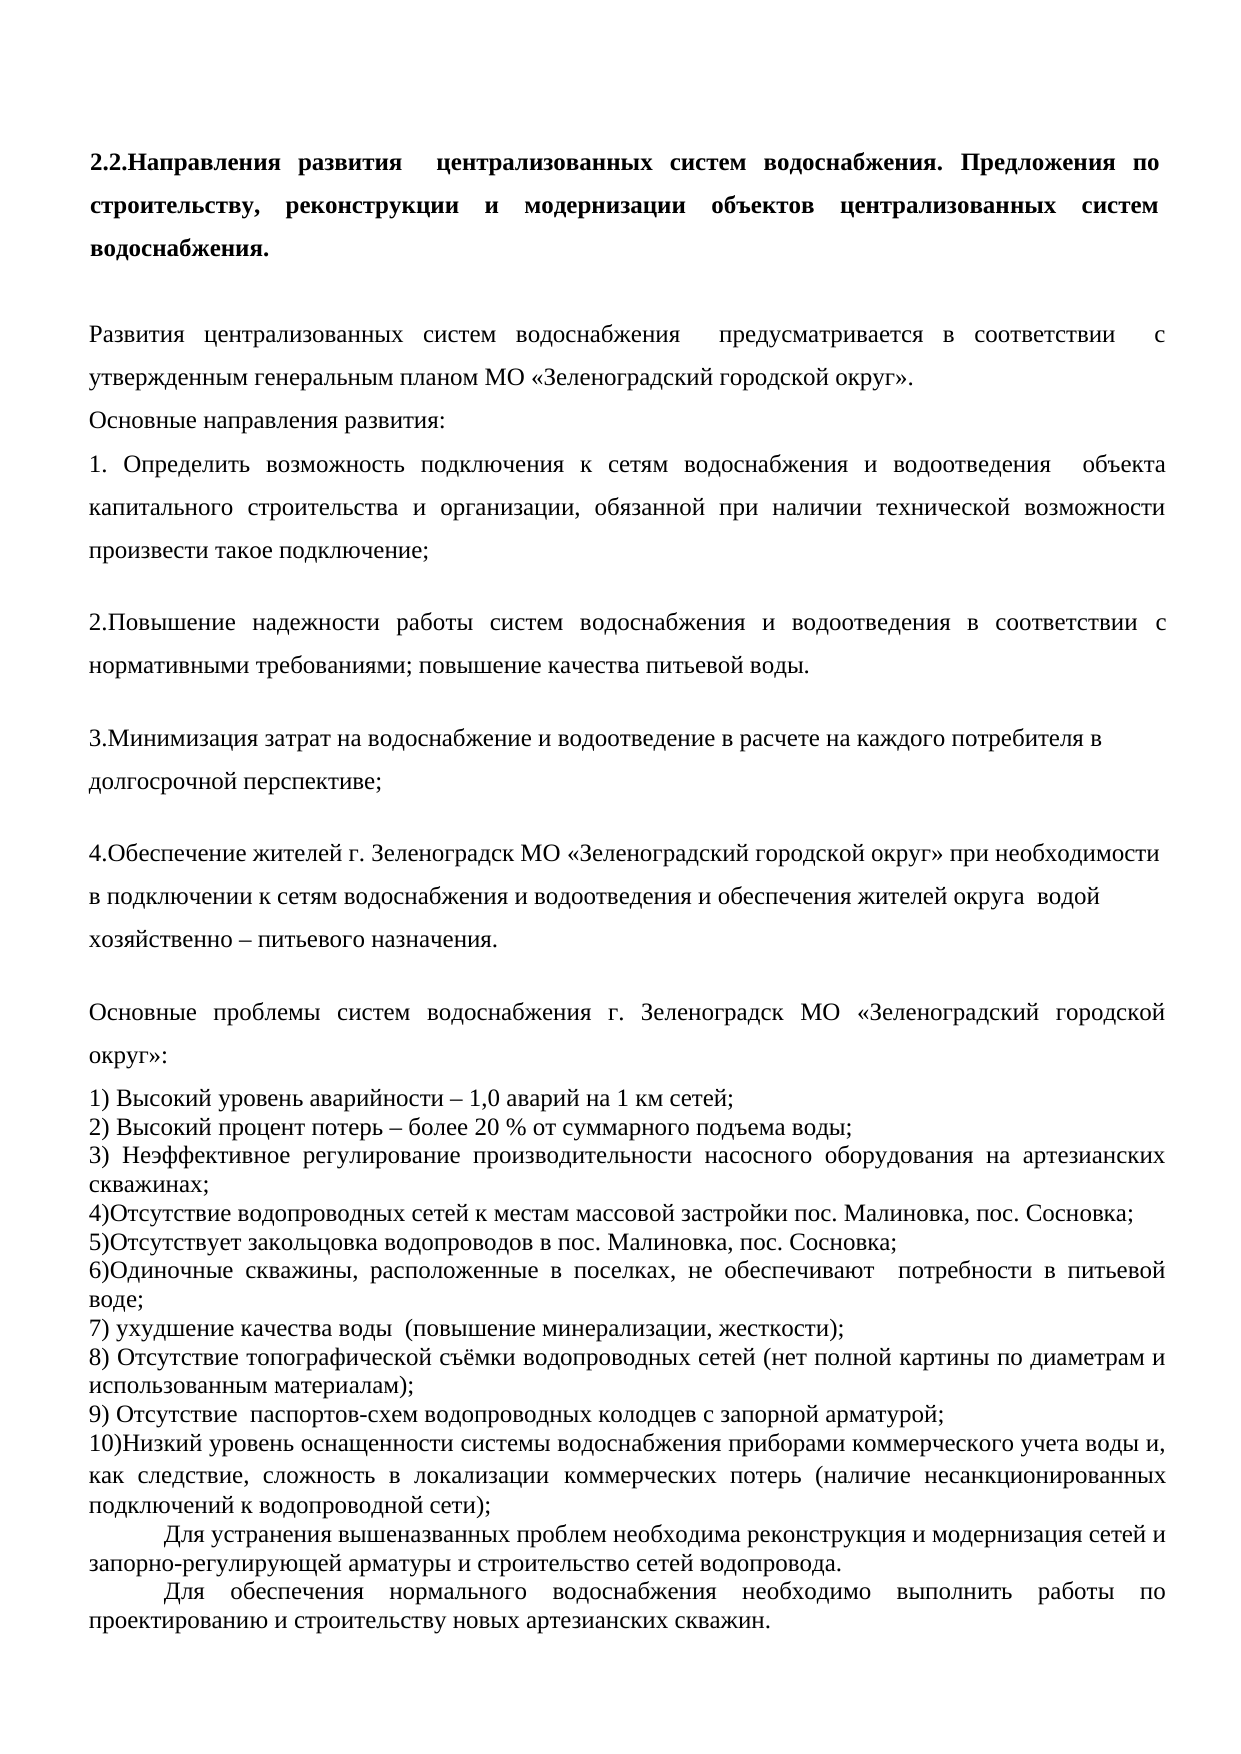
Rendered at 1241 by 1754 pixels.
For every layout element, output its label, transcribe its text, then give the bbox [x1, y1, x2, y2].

text 7) ухудшение качества воды (повышение минерализации, жесткости); [89, 1313, 1167, 1342]
text 1. Определить возможность подключения к сетям водоснабжения и водоотведения объекта капитального строительства и организации, обязанной при наличии технической возможности произвести такое подключение; [89, 449, 1167, 564]
text 2.Повышение надежности работы систем водоснабжения и водоотведения в соответствии с нормативными требованиями; повышение качества питьевой воды. [89, 607, 1167, 679]
text Для обеспечения нормального водоснабжения необходимо выполнить работы по проектированию и строительству новых артезианских скважин. [89, 1576, 1167, 1634]
text 2.2.Направления развития централизованных систем водоснабжения. Предложения по строительству, реконструкции и модернизации объектов централизованных систем водоснабжения. [90, 147, 1159, 262]
text Основные направления развития: [89, 406, 1167, 434]
text 4)Отсутствие водопроводных сетей к местам массовой застройки пос. Малиновка, пос. Сосновка; [89, 1198, 1167, 1227]
text 4.Обеспечение жителей г. Зеленоградск МО «Зеленоградский городской округ» при необходимости в подключении к сетям водоснабжения и водоотведения и обеспечения жителей округа водой хозяйственно – питьевого назначения. [89, 838, 1167, 953]
text Развития централизованных систем водоснабжения предусматривается в соответствии с утвержденным генеральным планом МО «Зеленоградский городской округ». [89, 319, 1167, 391]
text 6)Одиночные скважины, расположенные в поселках, не обеспечивают потребности в питьевой воде; [89, 1255, 1167, 1313]
text 3.Минимизация затрат на водоснабжение и водоотведение в расчете на каждого потребителя в долгосрочной перспективе; [89, 723, 1167, 794]
text Основные проблемы систем водоснабжения г. Зеленоградск МО «Зеленоградский городской округ»: [89, 997, 1167, 1068]
text 8) Отсутствие топографической съёмки водопроводных сетей (нет полной картины по диаметрам и использованным материалам); [89, 1342, 1167, 1399]
text 10)Низкий уровень оснащенности системы водоснабжения приборами коммерческого учета воды и, как следствие, сложность в локализации коммерческих потерь (наличие несанкционированных подключений к водопроводной сети); [89, 1428, 1167, 1519]
text 5)Отсутствует закольцовка водопроводов в пос. Малиновка, пос. Сосновка; [89, 1227, 1167, 1255]
text 3) Неэффективное регулирование производительности насосного оборудования на артезианских скважинах; [89, 1140, 1167, 1198]
text 1) Высокий уровень аварийности – 1,0 аварий на 1 км сетей; [89, 1083, 1167, 1112]
text 2) Высокий процент потерь – более 20 % от суммарного подъема воды; [89, 1112, 1167, 1140]
text 9) Отсутствие паспортов-схем водопроводных колодцев с запорной арматурой; [89, 1399, 1167, 1428]
text Для устранения вышеназванных проблем необходима реконструкция и модернизация сетей и запорно-регулирующей арматуры и строительство сетей водопровода. [89, 1519, 1167, 1576]
